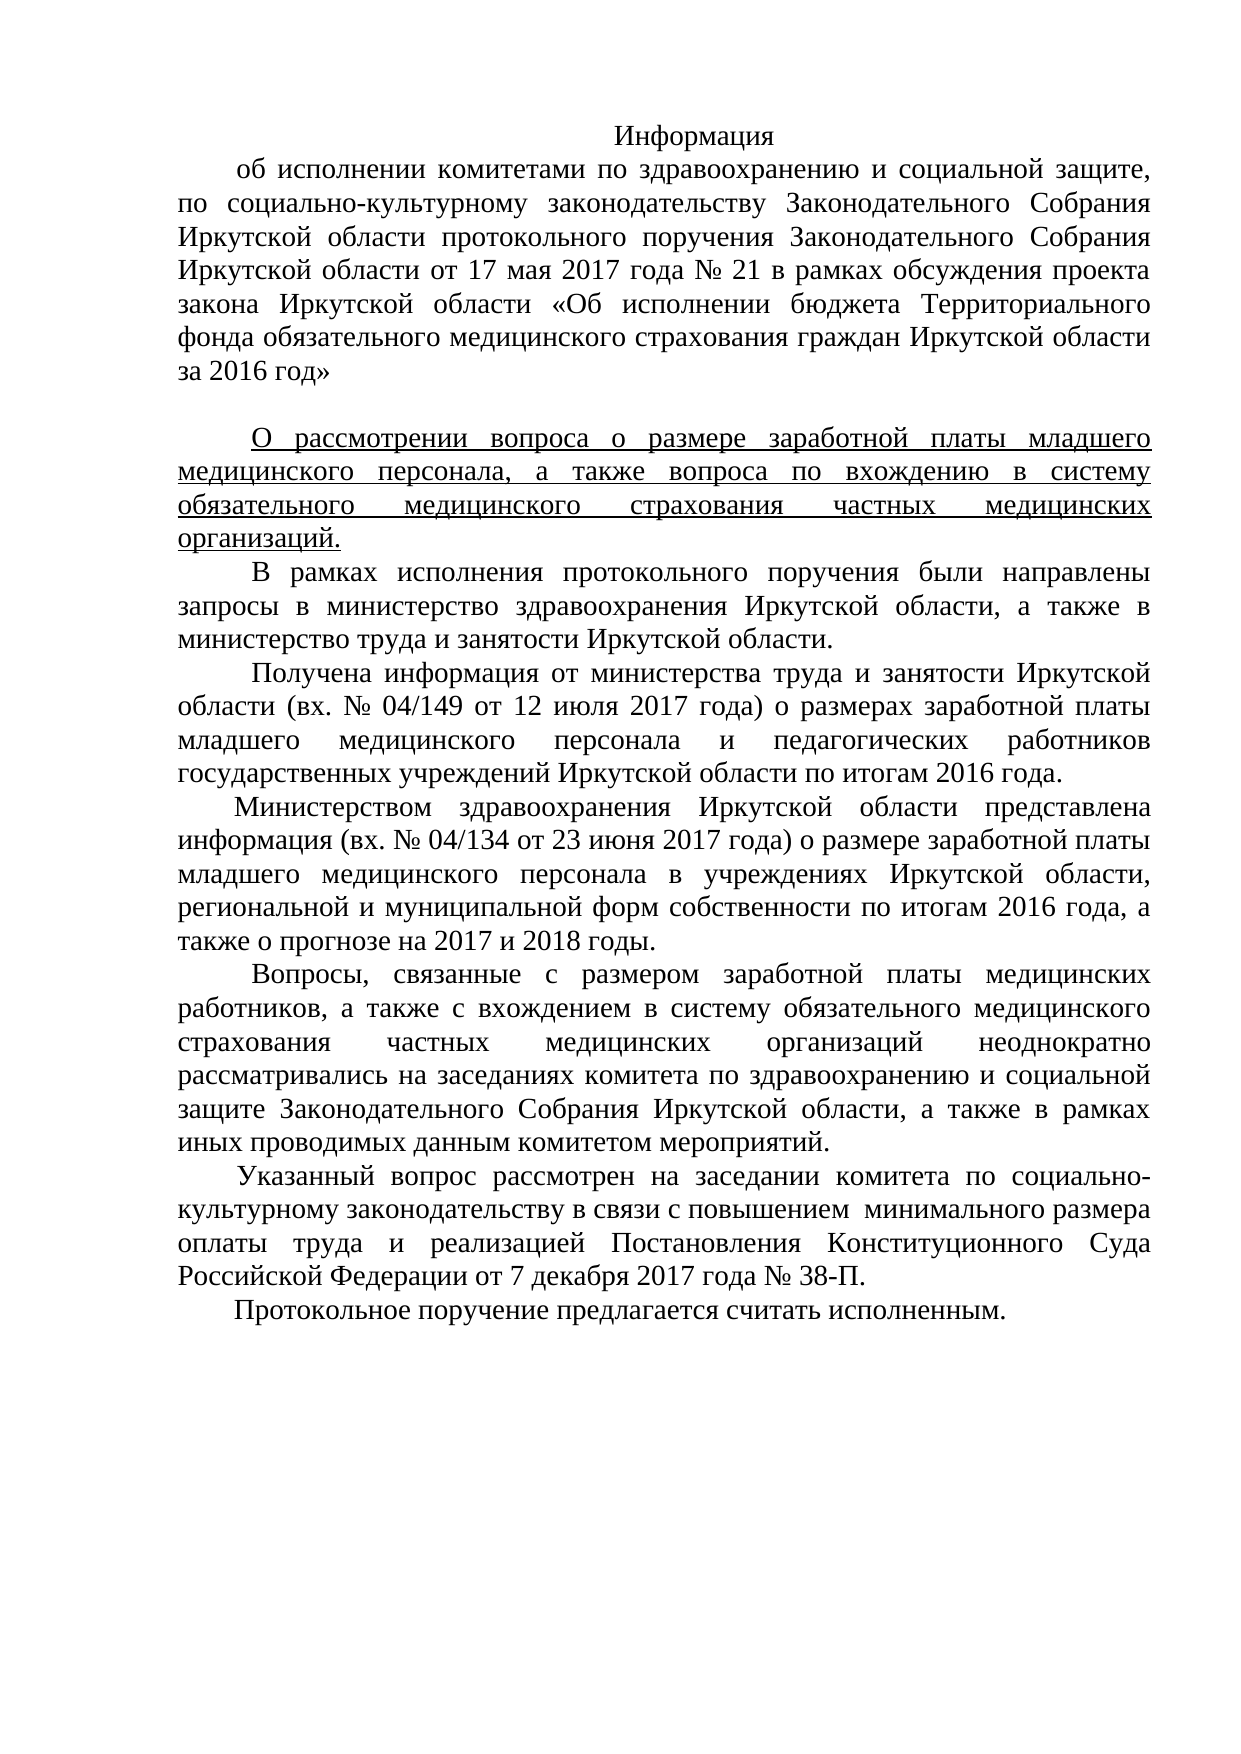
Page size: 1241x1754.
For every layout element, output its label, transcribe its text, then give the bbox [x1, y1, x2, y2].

text Протокольное поручение предлагается считать исполненным. [177, 1292, 1152, 1326]
text Указанный вопрос рассмотрен на заседании комитета по социально-культурному законодательству в связи с повышением минимального размера оплаты труда и реализацией Постановления Конституционного Суда Российской Федерации от 7 декабря 2017 года № 38-П. [177, 1158, 1152, 1292]
text О рассмотрении вопроса о размере заработной платы младшего медицинского персонала, а также вопроса по вхождению в систему обязательного медицинского страхования частных медицинских организаций. [177, 517, 1152, 554]
text Получена информация от министерства труда и занятости Иркутской области (вх. № 04/149 от 12 июля 2017 года) о размерах заработной платы младшего медицинского персонала и педагогических работников государственных учреждений Иркутской области по итогам 2016 года. [177, 655, 1152, 789]
text об исполнении комитетами по здравоохранению и социальной защите, по социально-культурному законодательству Законодательного Собрания Иркутской области протокольного поручения Законодательного Собрания Иркутской области от 17 мая 2017 года № 21 в рамках обсуждения проекта закона Иркутской области «Об исполнении бюджета Территориального фонда обязательного медицинского страхования граждан Иркутской области за 2016 год» [177, 152, 1152, 386]
text О рассмотрении вопроса о размере заработной платы младшего медицинского персонала, а также вопроса по вхождению в систему обязательного медицинского страхования частных медицинских организаций. [177, 420, 1152, 516]
text Информация [177, 118, 1152, 152]
text Министерством здравоохранения Иркутской области представлена информация (вх. № 04/134 от 23 июня 2017 года) о размере заработной платы младшего медицинского персонала в учреждениях Иркутской области, региональной и муниципальной форм собственности по итогам 2016 года, а также о прогнозе на 2017 и 2018 годы. [177, 789, 1152, 957]
text В рамках исполнения протокольного поручения были направлены запросы в министерство здравоохранения Иркутской области, а также в министерство труда и занятости Иркутской области. [177, 554, 1152, 655]
text Вопросы, связанные с размером заработной платы медицинских работников, а также с вхождением в систему обязательного медицинского страхования частных медицинских организаций неоднократно рассматривались на заседаниях комитета по здравоохранению и социальной защите Законодательного Собрания Иркутской области, а также в рамках иных проводимых данным комитетом мероприятий. [177, 957, 1152, 1158]
